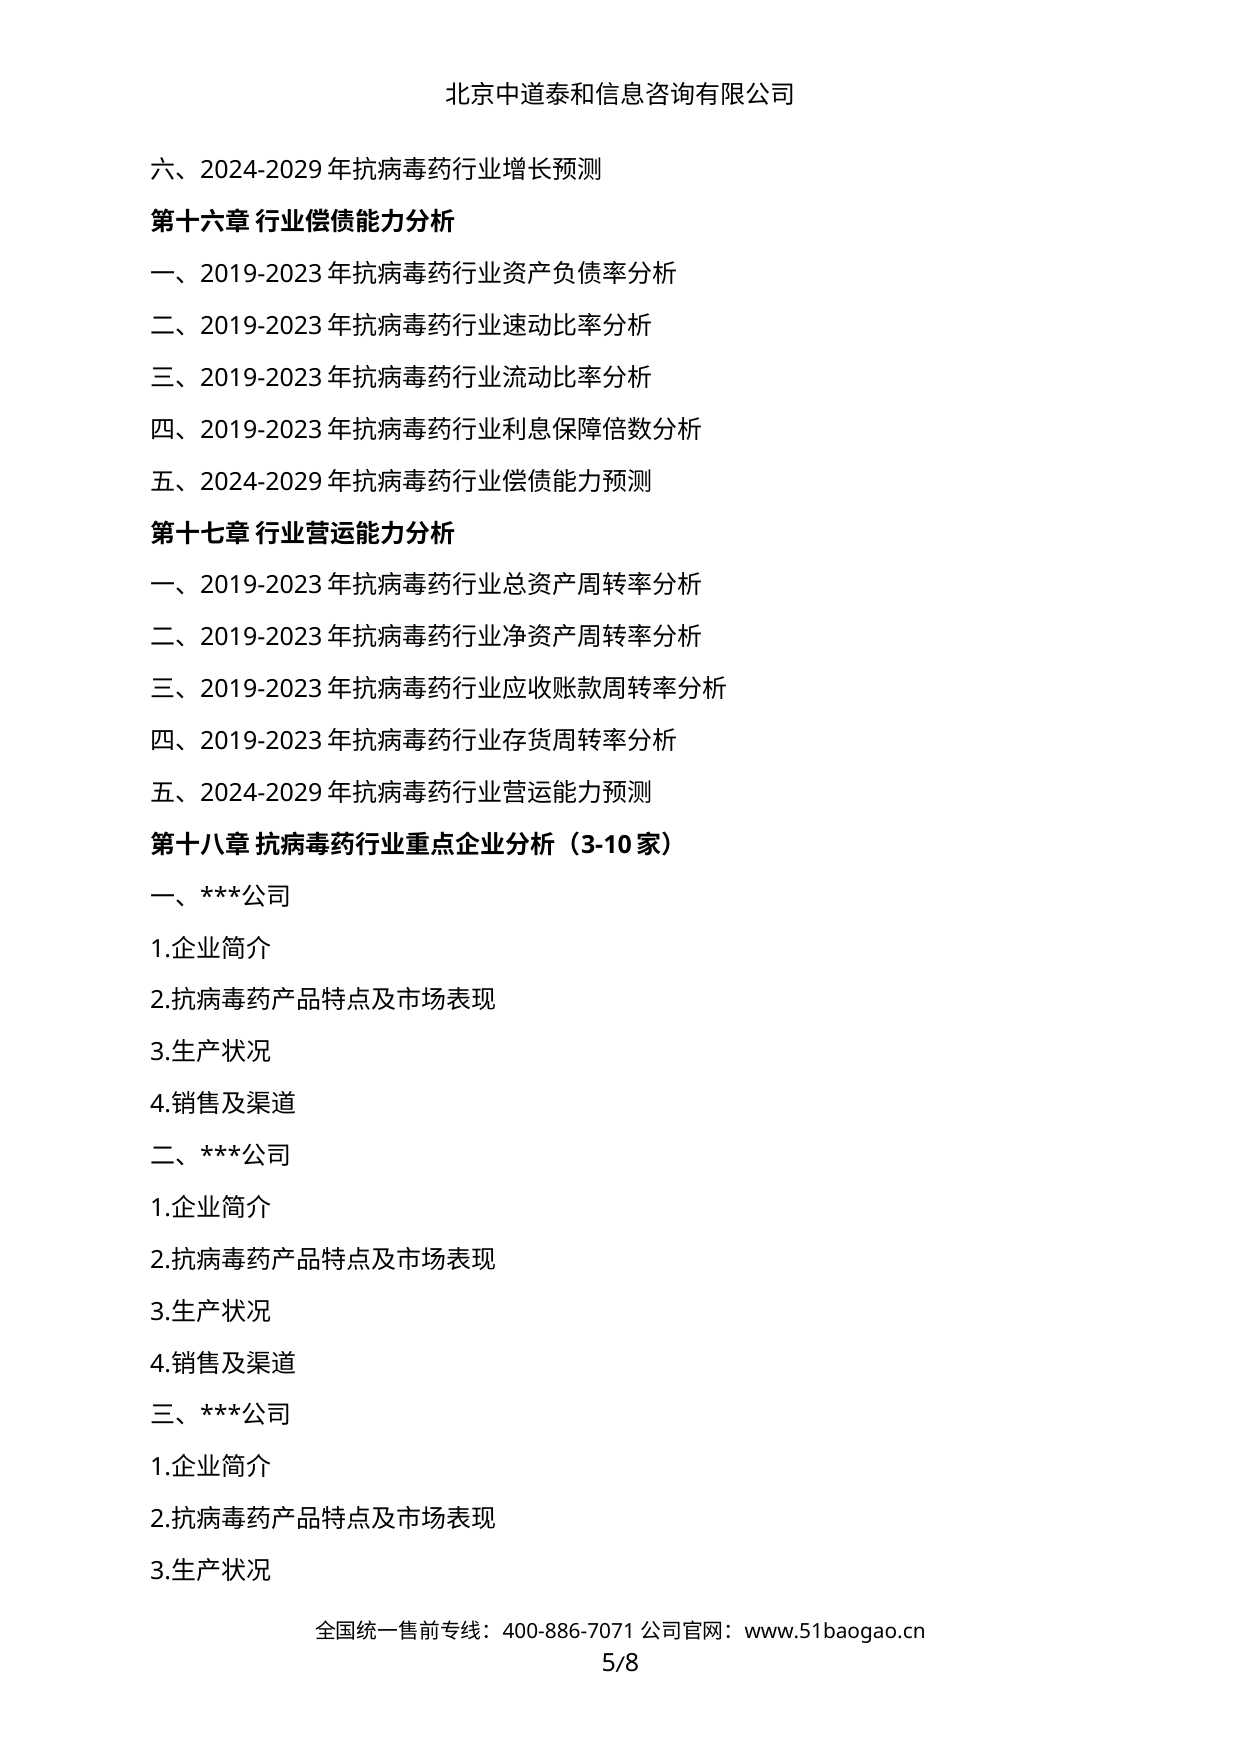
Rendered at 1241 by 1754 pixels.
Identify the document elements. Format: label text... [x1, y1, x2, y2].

text 五、2024-2029年抗病毒药行业营运能力预测 [150, 772, 1090, 809]
text 2.抗病毒药产品特点及市场表现 [150, 980, 1090, 1016]
text 2.抗病毒药产品特点及市场表现 [150, 1239, 1090, 1276]
text 1.企业简介 [150, 1187, 1090, 1224]
text 4.销售及渠道 [150, 1343, 1090, 1379]
text 四、2019-2023年抗病毒药行业利息保障倍数分析 [150, 409, 1090, 446]
text 二、2019-2023年抗病毒药行业净资产周转率分析 [150, 617, 1090, 653]
text 三、***公司 [150, 1395, 1090, 1431]
text 1.企业简介 [150, 1447, 1090, 1483]
text 一、2019-2023年抗病毒药行业总资产周转率分析 [150, 565, 1090, 601]
text 3.生产状况 [150, 1032, 1090, 1068]
text 三、2019-2023年抗病毒药行业流动比率分析 [150, 357, 1090, 394]
text 2.抗病毒药产品特点及市场表现 [150, 1499, 1090, 1535]
text 五、2024-2029年抗病毒药行业偿债能力预测 [150, 461, 1090, 497]
text 第十七章 行业营运能力分析 [150, 513, 1090, 549]
text 第十六章 行业偿债能力分析 [150, 202, 1090, 238]
text 一、2019-2023年抗病毒药行业资产负债率分析 [150, 254, 1090, 290]
text 四、2019-2023年抗病毒药行业存货周转率分析 [150, 721, 1090, 757]
text 3.生产状况 [150, 1551, 1090, 1587]
text 二、***公司 [150, 1136, 1090, 1172]
text 一、***公司 [150, 876, 1090, 912]
text 3.生产状况 [150, 1291, 1090, 1327]
text 三、2019-2023年抗病毒药行业应收账款周转率分析 [150, 669, 1090, 705]
text 第十八章 抗病毒药行业重点企业分析（3-10家） [150, 824, 1090, 861]
text 1.企业简介 [150, 928, 1090, 964]
text 六、2024-2029年抗病毒药行业增长预测 [150, 150, 1090, 186]
text 二、2019-2023年抗病毒药行业速动比率分析 [150, 306, 1090, 342]
text 4.销售及渠道 [150, 1084, 1090, 1120]
